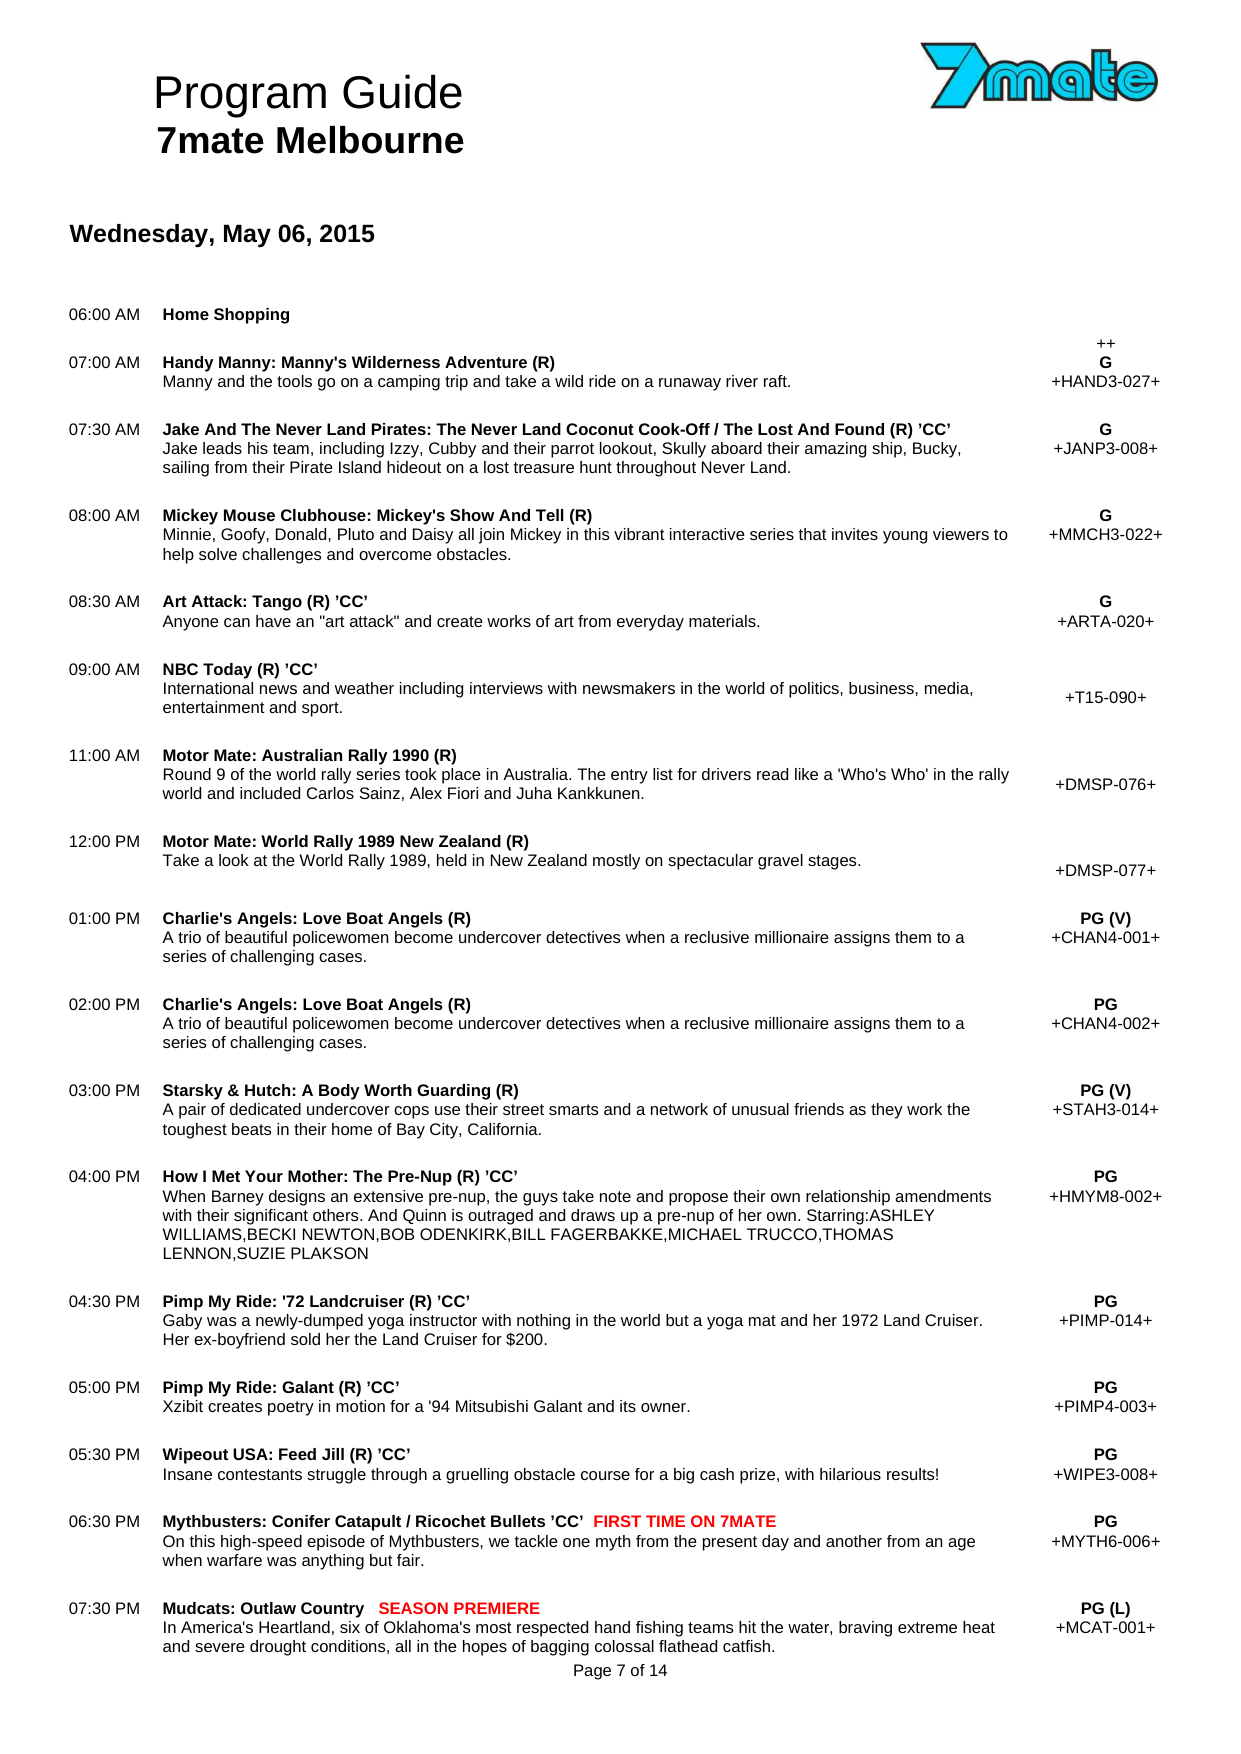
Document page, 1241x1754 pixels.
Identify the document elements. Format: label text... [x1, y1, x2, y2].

table_header 06:30 PM [51, 1512, 151, 1570]
table_header PG +CHAN4-002+ [1022, 995, 1189, 1052]
table_header Mudcats: Outlaw Country SEASON PREMIERE In America's Heartland, six of Oklahoma's most respected hand fishing teams hit the water, braving extreme heat and severe drought conditions, all in the hopes of bagging colossal flathead catfish. [151, 1599, 1022, 1656]
table_header Wipeout USA: Feed Jill (R) ’CC’ Insane contestants struggle through a gruelling obstacle course for a big cash prize, with hilarious results! [151, 1445, 1022, 1483]
table_header G +MMCH3-022+ [1022, 506, 1189, 563]
table_header PG (V) +CHAN4-001+ [1022, 909, 1189, 966]
table_header G +ARTA-020+ [1022, 592, 1189, 631]
table_header PG +MYTH6-006+ [1022, 1512, 1189, 1570]
table_header 06:00 AM [51, 305, 151, 353]
table_header 07:30 AM [51, 420, 151, 477]
table_header Motor Mate: World Rally 1989 New Zealand (R) Take a look at the World Rally 1989, held in New Zealand mostly on spectacular gravel stages. [151, 832, 1022, 880]
table_header +DMSP-076+ [1022, 746, 1189, 803]
table_header PG +PIMP4-003+ [1022, 1378, 1189, 1416]
table_header 05:00 PM [51, 1378, 151, 1416]
table_header Pimp My Ride: Galant (R) ’CC’ Xzibit creates poetry in motion for a '94 Mitsubishi Galant and its owner. [151, 1378, 1022, 1416]
table_header G +JANP3-008+ [1022, 420, 1189, 477]
table_header +DMSP-077+ [1022, 832, 1189, 880]
table_header 04:30 PM [51, 1292, 151, 1349]
table_header 05:30 PM [51, 1445, 151, 1483]
table_header Jake And The Never Land Pirates: The Never Land Coconut Cook-Off / The Lost And Found (R) ’CC’ Jake leads his team, including Izzy, Cubby and their parrot lookout, Skully aboard their amazing ship, Bucky, sailing from their Pirate Island hideout on a lost treasure hunt throughout Never Land. [151, 420, 1022, 477]
table_header 08:30 AM [51, 592, 151, 631]
table_cell G +HAND3-027+ [1022, 353, 1189, 391]
table_cell 07:00 AM [51, 353, 151, 391]
text Wednesday, May 06, 2015 [62, 218, 1178, 247]
table_header 08:00 AM [51, 506, 151, 563]
table_header 12:00 PM [51, 832, 151, 880]
table_header 04:00 PM [51, 1167, 151, 1263]
table_header PG +PIMP-014+ [1022, 1292, 1189, 1349]
table_header ++ [1022, 305, 1189, 353]
table_header PG (V) +STAH3-014+ [1022, 1081, 1189, 1138]
table_header +T15-090+ [1022, 659, 1189, 717]
table_header 03:00 PM [51, 1081, 151, 1138]
table_header PG (L) +MCAT-001+ [1022, 1599, 1189, 1656]
table_header Starsky & Hutch: A Body Worth Guarding (R) A pair of dedicated undercover cops use their street smarts and a network of unusual friends as they work the toughest beats in their home of Bay City, California. [151, 1081, 1022, 1138]
table_header 11:00 AM [51, 746, 151, 803]
table_header 07:30 PM [51, 1599, 151, 1656]
table_header Home Shopping [151, 305, 1022, 353]
table_header Art Attack: Tango (R) ’CC’ Anyone can have an "art attack" and create works of art from everyday materials. [151, 592, 1022, 631]
table_header NBC Today (R) ’CC’ International news and weather including interviews with newsmakers in the world of politics, business, media, entertainment and sport. [151, 659, 1022, 717]
table_header 02:00 PM [51, 995, 151, 1052]
table_header Motor Mate: Australian Rally 1990 (R) Round 9 of the world rally series took place in Australia. The entry list for drivers read like a 'Who's Who' in the rally world and included Carlos Sainz, Alex Fiori and Juha Kankkunen. [151, 746, 1022, 803]
table_header Charlie's Angels: Love Boat Angels (R) A trio of beautiful policewomen become undercover detectives when a reclusive millionaire assigns them to a series of challenging cases. [151, 909, 1022, 966]
table_header Pimp My Ride: '72 Landcruiser (R) ’CC’ Gaby was a newly-dumped yoga instructor with nothing in the world but a yoga mat and her 1972 Land Cruiser. Her ex-boyfriend sold her the Land Cruiser for $200. [151, 1292, 1022, 1349]
table_header Mythbusters: Conifer Catapult / Ricochet Bullets ’CC’ FIRST TIME ON 7MATE On this high-speed episode of Mythbusters, we tackle one myth from the present day and another from an age when warfare was anything but fair. [151, 1512, 1022, 1570]
picture [920, 41, 1159, 109]
table_header PG +WIPE3-008+ [1022, 1445, 1189, 1483]
table_header Mickey Mouse Clubhouse: Mickey's Show And Tell (R) Minnie, Goofy, Donald, Pluto and Daisy all join Mickey in this vibrant interactive series that invites young viewers to help solve challenges and overcome obstacles. [151, 506, 1022, 563]
table_header PG +HMYM8-002+ [1022, 1167, 1189, 1263]
table_cell Handy Manny: Manny's Wilderness Adventure (R) Manny and the tools go on a camping trip and take a wild ride on a runaway river raft. [151, 353, 1022, 391]
table_header 09:00 AM [51, 659, 151, 717]
table_header How I Met Your Mother: The Pre-Nup (R) ’CC’ When Barney designs an extensive pre-nup, the guys take note and propose their own relationship amendments with their significant others. And Quinn is outraged and draws up a pre-nup of her own. Starring:ASHLEY WILLIAMS,BECKI NEWTON,BOB ODENKIRK,BILL FAGERBAKKE,MICHAEL TRUCCO,THOMAS LENNON,SUZIE PLAKSON [151, 1167, 1022, 1263]
table_header Charlie's Angels: Love Boat Angels (R) A trio of beautiful policewomen become undercover detectives when a reclusive millionaire assigns them to a series of challenging cases. [151, 995, 1022, 1052]
table_header 01:00 PM [51, 909, 151, 966]
